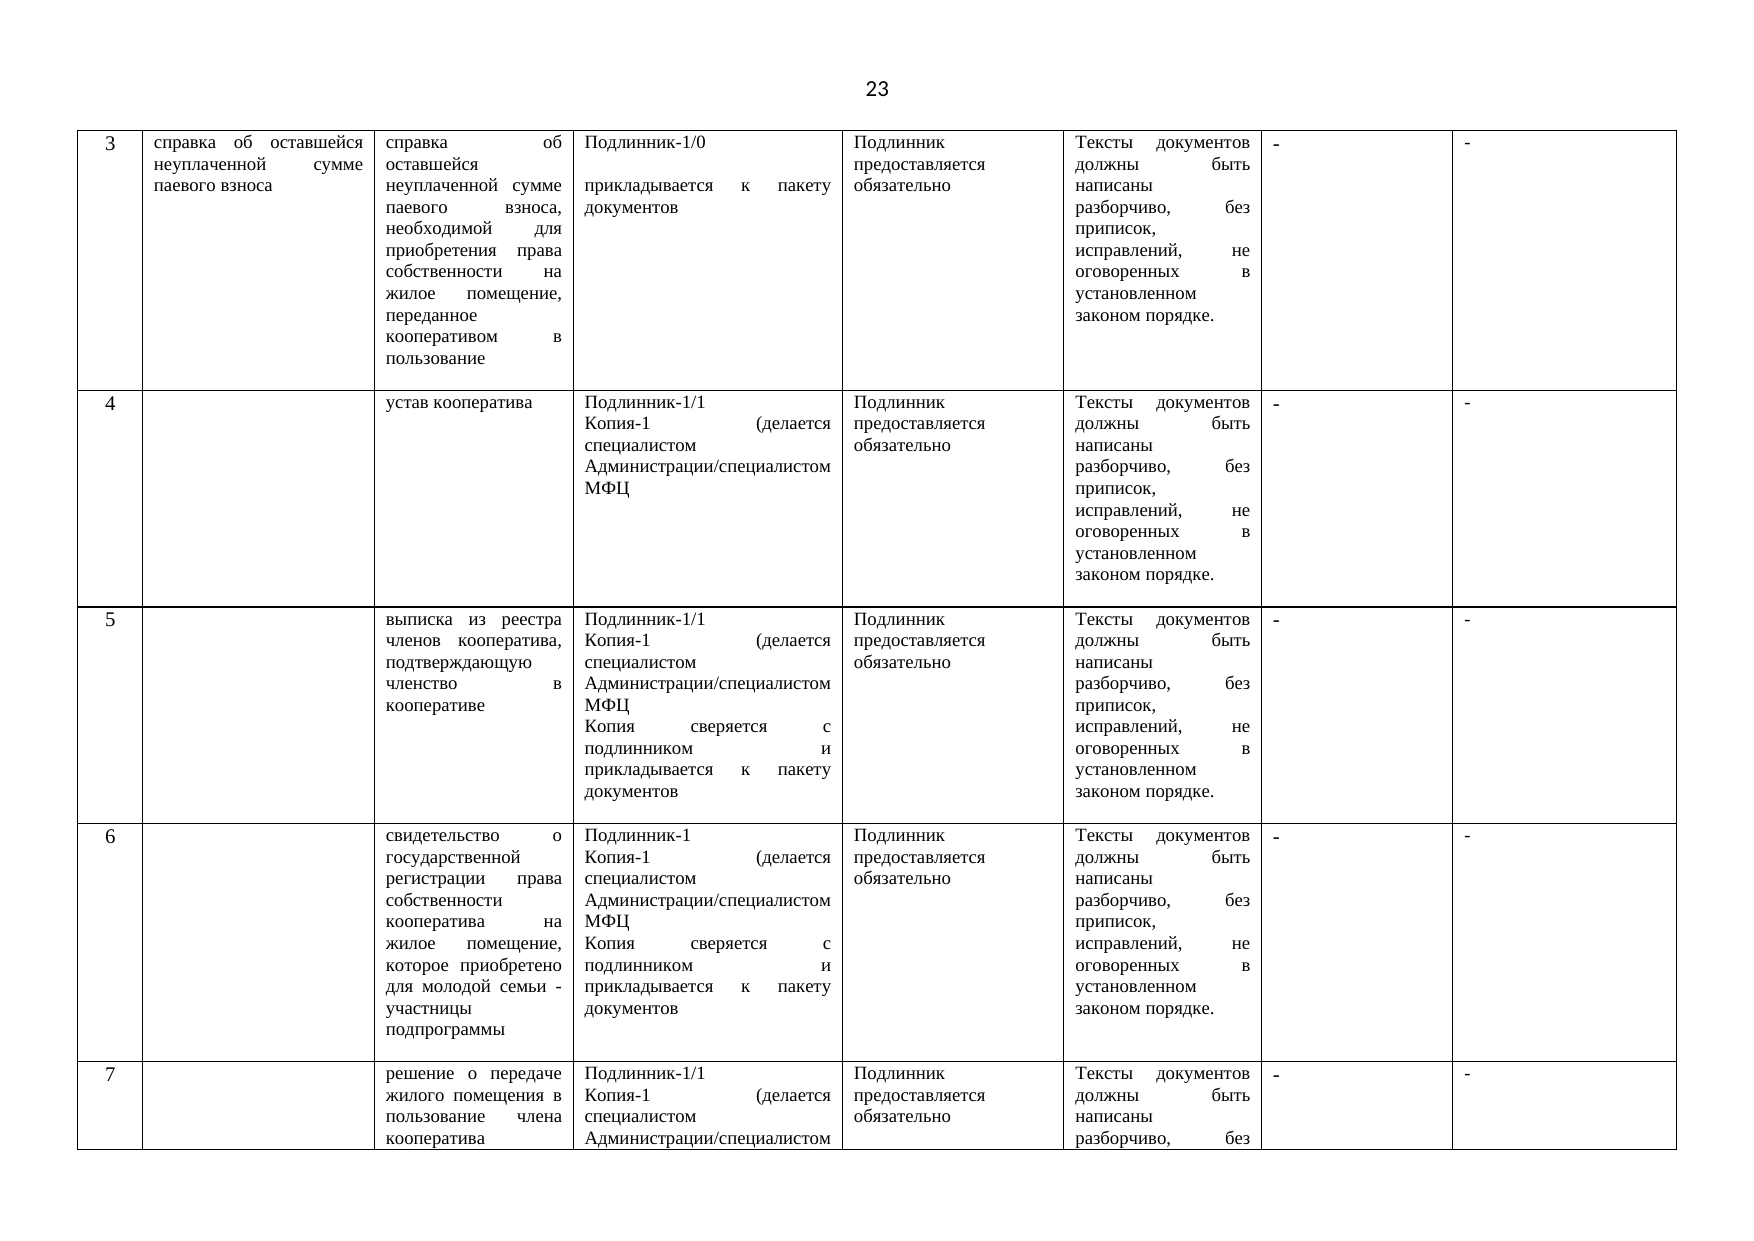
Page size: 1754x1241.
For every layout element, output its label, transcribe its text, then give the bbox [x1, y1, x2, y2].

table_cell Подлинник предоставляется обязательно [843, 391, 1063, 606]
table_cell [143, 608, 374, 823]
table_cell - [1262, 391, 1452, 606]
table_cell - [1262, 1062, 1452, 1148]
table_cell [574, 1062, 842, 1148]
table_cell 7 [78, 1062, 142, 1148]
table_cell [143, 391, 374, 606]
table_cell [1064, 1062, 1261, 1148]
table_cell - [1453, 131, 1676, 390]
table_cell 3 [78, 131, 142, 390]
table_cell выписка из реестра членов кооператива, подтверждающую членство в кооперативе [375, 608, 573, 823]
table_cell Тексты документов должны быть написаны разборчиво, без приписок, исправлений, не оговоренных в установленном законом порядке. [1064, 824, 1261, 1061]
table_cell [1064, 131, 1261, 390]
table_cell [143, 1062, 374, 1148]
table_cell Подлинник предоставляется обязательно [843, 824, 1063, 1061]
table_cell 4 [78, 391, 142, 606]
table_cell [143, 824, 374, 1061]
table_cell - [1262, 824, 1452, 1061]
table_cell свидетельство о государственной регистрации права собственности кооператива на жилое помещение, которое приобретено для молодой семьи - участницы подпрограммы [375, 824, 573, 1061]
table_cell устав кооператива [375, 391, 573, 606]
table_cell справка об оставшейся неуплаченной сумме паевого взноса, необходимой для приобретения права собственности на жилое помещение, переданное кооперативом в пользование [375, 131, 573, 390]
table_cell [843, 1062, 1063, 1148]
table_cell Подлинник-1/1 Копия-1 (делается специалистом Администрации/специалистом МФЦ Копия сверяется с подлинником и прикладывается к пакету документов [574, 608, 842, 823]
table_cell Подлинник-1/1 Копия-1 (делается специалистом Администрации/специалистом МФЦ [574, 391, 842, 606]
table_cell Тексты документов должны быть написаны разборчиво, без приписок, исправлений, не оговоренных в установленном законом порядке. [1064, 608, 1261, 823]
table_cell 6 [78, 824, 142, 1061]
table_cell - [1453, 608, 1676, 823]
table_cell Подлинник-1/0 прикладывается к пакету документов [574, 131, 842, 390]
table_cell Подлинник предоставляется обязательно [843, 608, 1063, 823]
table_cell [375, 1062, 573, 1148]
table_cell Тексты документов должны быть написаны разборчиво, без приписок, исправлений, не оговоренных в установленном законом порядке. [1064, 391, 1261, 606]
table_cell 5 [78, 608, 142, 823]
table_cell - [1262, 608, 1452, 823]
table_cell Подлинник-1 Копия-1 (делается специалистом Администрации/специалистом МФЦ Копия сверяется с подлинником и прикладывается к пакету документов [574, 824, 842, 1061]
table_cell - [1453, 391, 1676, 606]
table_cell - [1262, 131, 1452, 390]
table_cell справка об оставшейся неуплаченной сумме паевого взноса [143, 131, 374, 390]
table_cell - [1453, 1062, 1676, 1148]
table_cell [843, 131, 1063, 390]
table_cell - [1453, 824, 1676, 1061]
